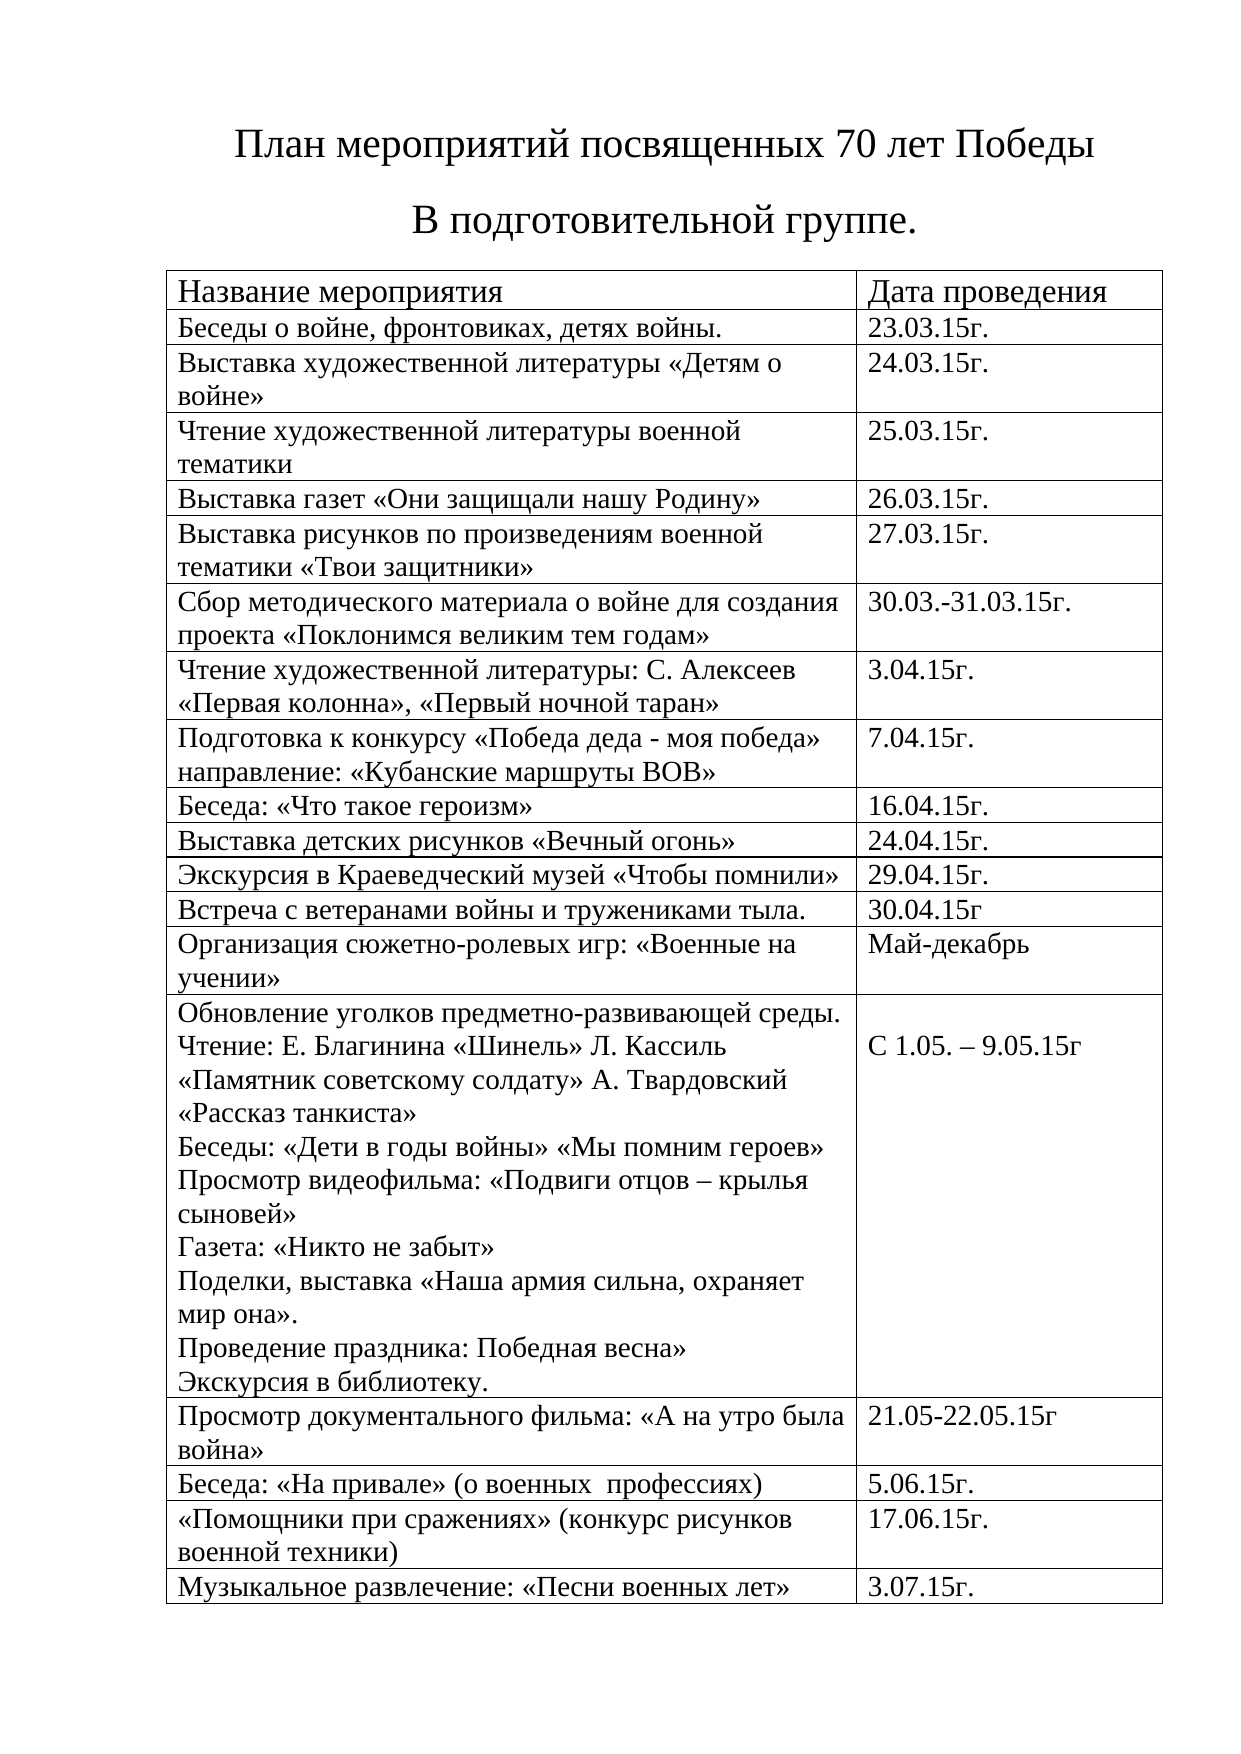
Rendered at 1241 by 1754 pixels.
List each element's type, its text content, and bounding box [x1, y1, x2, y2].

table_cell 29.04.15г. [857, 858, 1162, 891]
table_cell Музыкальное развлечение: «Песни военных лет» [167, 1569, 856, 1603]
table_cell Чтение художественной литературы: С. Алексеев «Первая колонна», «Первый ночной таран» [167, 652, 856, 719]
table_cell Сбор методического материала о войне для создания проекта «Поклонимся великим тем годам» [167, 584, 856, 651]
table_cell 7.04.15г. [857, 720, 1162, 787]
table_cell Подготовка к конкурсу «Победа деда - моя победа» направление: «Кубанские маршруты ВОВ» [167, 720, 856, 787]
table_cell Выставка художественной литературы «Детям о войне» [167, 345, 856, 412]
table_cell 23.03.15г. [857, 310, 1162, 344]
table_cell Организация сюжетно-ролевых игр: «Военные на учении» [167, 927, 856, 994]
table_header Название мероприятия [167, 271, 856, 309]
table_cell Просмотр документального фильма: «А на утро была война» [167, 1398, 856, 1465]
table_cell Чтение художественной литературы военной тематики [167, 413, 856, 480]
table_cell 17.06.15г. [857, 1501, 1162, 1568]
table_cell 30.03.-31.03.15г. [857, 584, 1162, 651]
table_cell 25.03.15г. [857, 413, 1162, 480]
table_cell 3.04.15г. [857, 652, 1162, 719]
table_cell 26.03.15г. [857, 481, 1162, 515]
table_cell Экскурсия в Краеведческий музей «Чтобы помнили» [167, 858, 856, 891]
table_header Дата проведения [857, 271, 1162, 309]
table_cell Выставка газет «Они защищали нашу Родину» [167, 481, 856, 515]
table_cell Выставка детских рисунков «Вечный огонь» [167, 823, 856, 856]
text В подготовительной группе. [177, 194, 1152, 242]
table_cell «Помощники при сражениях» (конкурс рисунков военной техники) [167, 1501, 856, 1568]
table_cell 16.04.15г. [857, 788, 1162, 822]
table_cell Беседы о войне, фронтовиках, детях войны. [167, 310, 856, 344]
table_cell 27.03.15г. [857, 516, 1162, 583]
table_cell Май-декабрь [857, 927, 1162, 994]
text План мероприятий посвященных 70 лет Победы [177, 118, 1152, 166]
table_cell 3.07.15г. [857, 1569, 1162, 1603]
table_cell Беседа: «На привале» (о военных профессиях) [167, 1466, 856, 1500]
table_cell Обновление уголков предметно-развивающей среды. Чтение: Е. Благинина «Шинель» Л. Кассиль «Памятник советскому солдату» А. Твардовский «Рассказ танкиста» Беседы: «Дети в годы войны» «Мы помним героев» Просмотр видеофильма: «Подвиги отцов – крылья сыновей» Газета: «Никто не забыт» Поделки, выставка «Наша армия сильна, охраняет мир она». Проведение праздника: Победная весна» Экскурсия в библиотеку. [167, 995, 856, 1397]
table_cell 30.04.15г [857, 892, 1162, 926]
table_cell Встреча с ветеранами войны и тружениками тыла. [167, 892, 856, 926]
table_cell С 1.05. – 9.05.15г [857, 995, 1162, 1397]
table_cell Выставка рисунков по произведениям военной тематики «Твои защитники» [167, 516, 856, 583]
table_cell 24.04.15г. [857, 823, 1162, 856]
table_cell 5.06.15г. [857, 1466, 1162, 1500]
table_cell 24.03.15г. [857, 345, 1162, 412]
table_cell 21.05-22.05.15г [857, 1398, 1162, 1465]
table_cell Беседа: «Что такое героизм» [167, 788, 856, 822]
